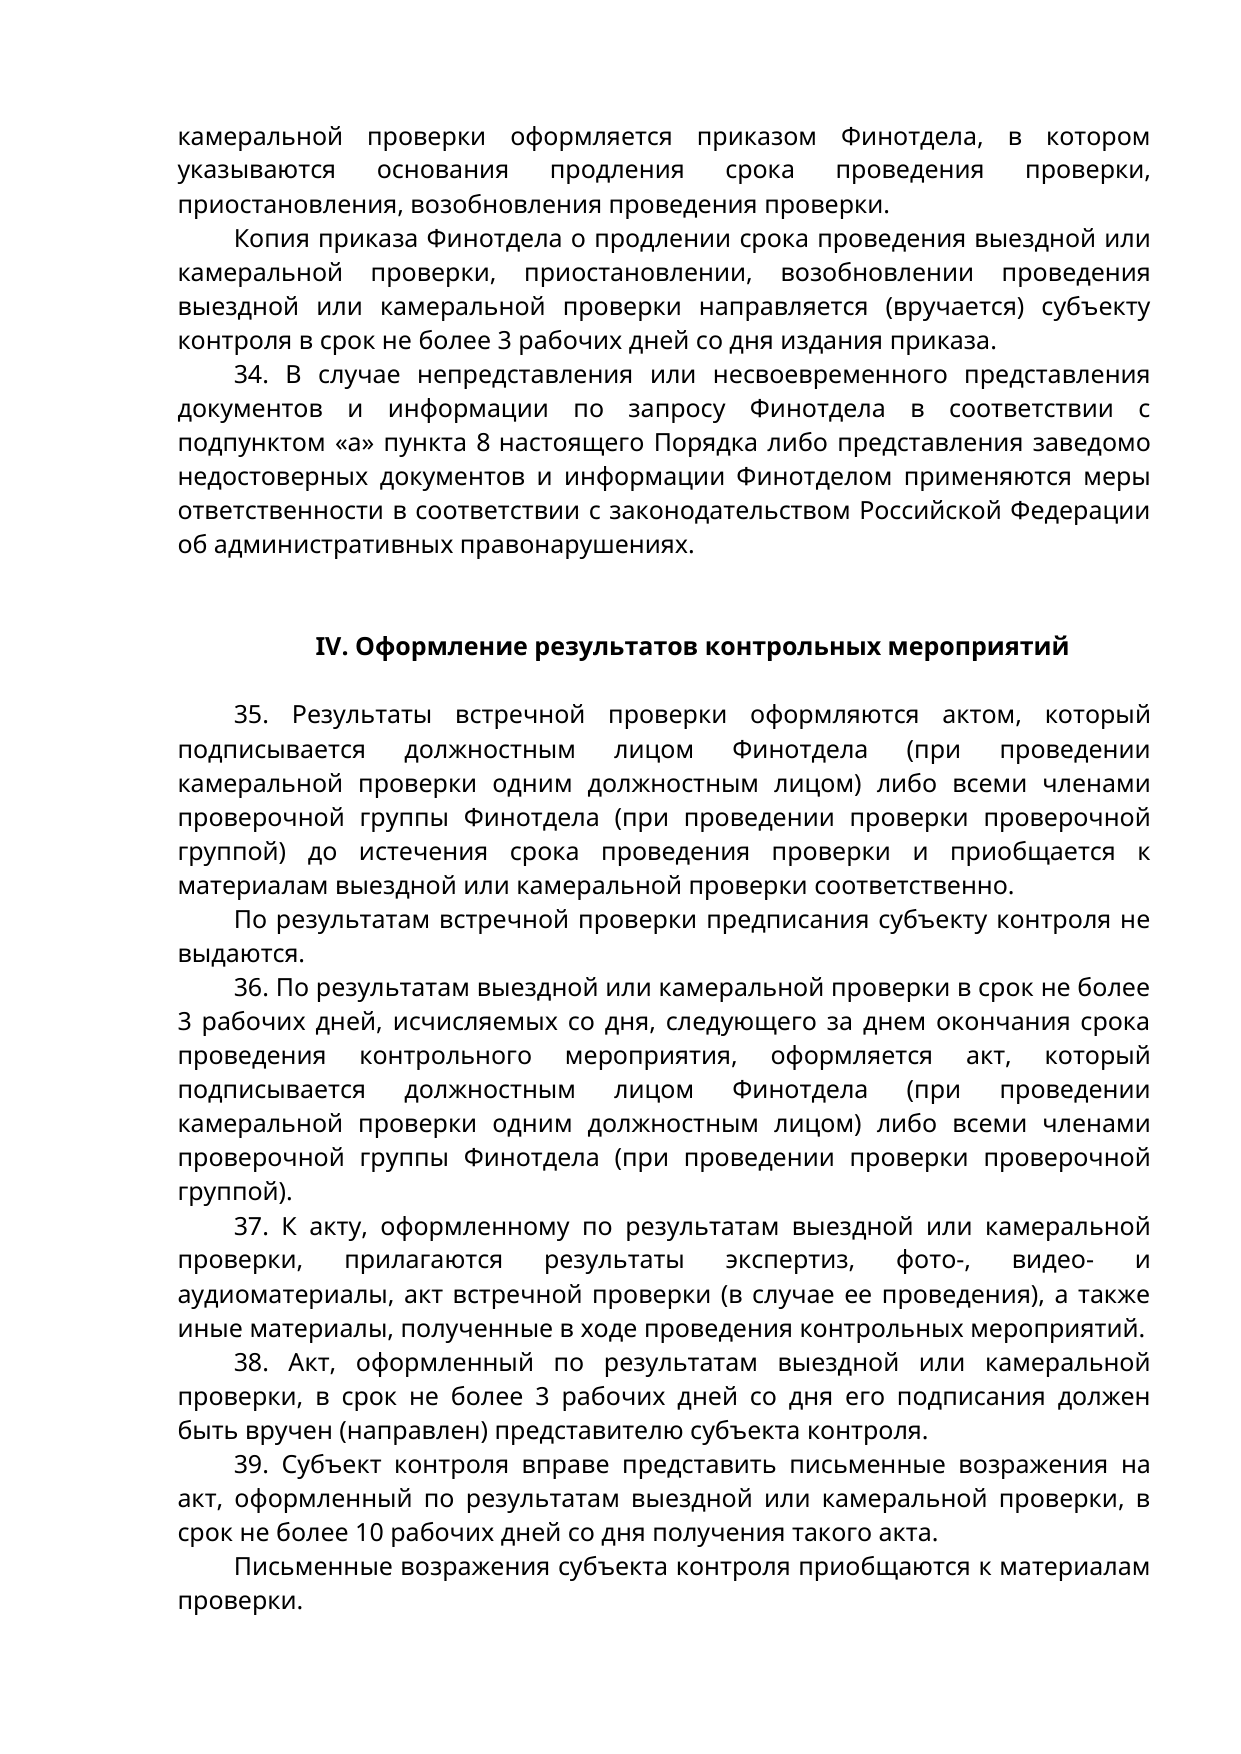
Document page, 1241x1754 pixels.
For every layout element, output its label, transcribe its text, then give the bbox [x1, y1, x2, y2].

text По результатам встречной проверки предписания субъекту контроля не выдаются. [177, 902, 1152, 970]
text 34. В случае непредставления или несвоевременного представления документов и информации по запросу Финотдела в соответствии с подпунктом «а» пункта 8 настоящего Порядка либо представления заведомо недостоверных документов и информации Финотделом применяются меры ответственности в соответствии с законодательством Российской Федерации об административных правонарушениях. [177, 357, 1152, 561]
text 38. Акт, оформленный по результатам выездной или камеральной проверки, в срок не более 3 рабочих дней со дня его подписания должен быть вручен (направлен) представителю субъекта контроля. [177, 1344, 1152, 1447]
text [177, 118, 1152, 220]
text 37. К акту, оформленному по результатам выездной или камеральной проверки, прилагаются результаты экспертиз, фото-, видео- и аудиоматериалы, акт встречной проверки (в случае ее проведения), а также иные материалы, полученные в ходе проведения контрольных мероприятий. [177, 1208, 1152, 1344]
text 39. Субъект контроля вправе представить письменные возражения на акт, оформленный по результатам выездной или камеральной проверки, в срок не более 10 рабочих дней со дня получения такого акта. [177, 1447, 1152, 1549]
text 36. По результатам выездной или камеральной проверки в срок не более 3 рабочих дней, исчисляемых со дня, следующего за днем окончания срока проведения контрольного мероприятия, оформляется акт, который подписывается должностным лицом Финотдела (при проведении камеральной проверки одним должностным лицом) либо всеми членами проверочной группы Финотдела (при проведении проверки проверочной группой). [177, 970, 1152, 1208]
text IV. Оформление результатов контрольных мероприятий [177, 629, 1152, 663]
text Копия приказа Финотдела о продлении срока проведения выездной или камеральной проверки, приостановлении, возобновлении проведения выездной или камеральной проверки направляется (вручается) субъекту контроля в срок не более 3 рабочих дней со дня издания приказа. [177, 220, 1152, 357]
text 35. Результаты встречной проверки оформляются актом, который подписывается должностным лицом Финотдела (при проведении камеральной проверки одним должностным лицом) либо всеми членами проверочной группы Финотдела (при проведении проверки проверочной группой) до истечения срока проведения проверки и приобщается к материалам выездной или камеральной проверки соответственно. [177, 697, 1152, 902]
text Письменные возражения субъекта контроля приобщаются к материалам проверки. [177, 1549, 1152, 1617]
